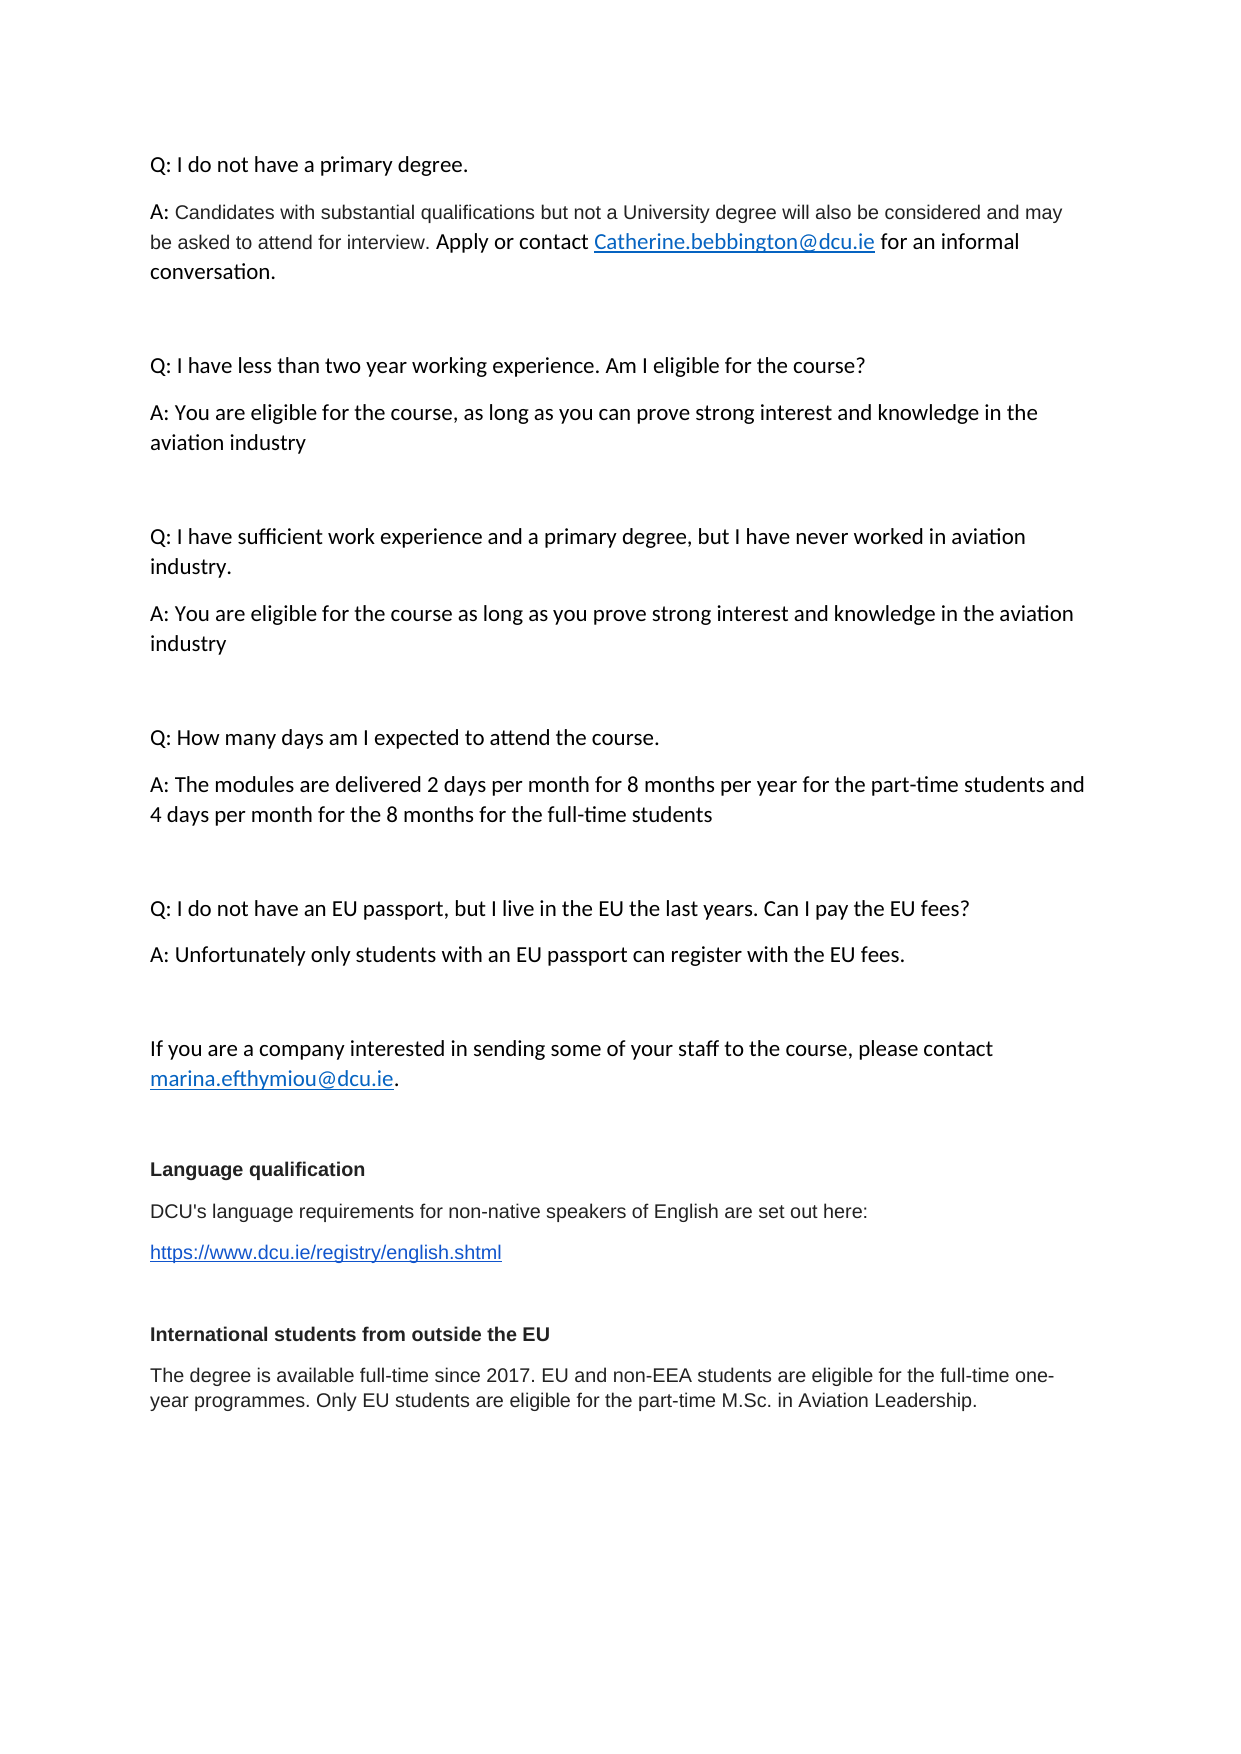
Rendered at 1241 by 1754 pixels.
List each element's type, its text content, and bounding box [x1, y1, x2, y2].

text A: You are eligible for the course, as long as you can prove strong interest and knowledge in the aviation industry [150, 398, 1090, 456]
text DCU's language requirements for non-native speakers of English are set out here: [150, 1199, 1090, 1222]
text Q: I have sufficient work experience and a primary degree, but I have never worked in aviation industry. [150, 522, 1090, 580]
text https://www.dcu.ie/registry/english.shtml [150, 1241, 1090, 1263]
text A: Candidates with substantial qualifications but not a University degree will also be considered and may be asked to attend for interview. Apply or contact Catherine.bebbington@dcu.ie for an informal conversation. [150, 197, 1090, 285]
text Q: I do not have a primary degree. [150, 150, 1090, 178]
text Q: I do not have an EU passport, but I live in the EU the last years. Can I pay the EU fees? [150, 894, 1090, 922]
text The degree is available full-time since 2017. EU and non-EEA students are eligible for the full-time one-year programmes. Only EU students are eligible for the part-time M.Sc. in Aviation Leadership. [150, 1364, 1090, 1411]
text If you are a company interested in sending some of your staff to the course, please contact marina.efthymiou@dcu.ie. [150, 1034, 1090, 1093]
text A: You are eligible for the course as long as you prove strong interest and knowledge in the aviation industry [150, 599, 1090, 657]
text International students from outside the EU [150, 1323, 1090, 1346]
text A: The modules are delivered 2 days per month for 8 months per year for the part-time students and 4 days per month for the 8 months for the full-time students [150, 770, 1090, 828]
text Q: How many days am I expected to attend the course. [150, 723, 1090, 751]
text A: Unfortunately only students with an EU passport can register with the EU fees. [150, 941, 1090, 969]
text Q: I have less than two year working experience. Am I eligible for the course? [150, 351, 1090, 379]
text Language qualification [150, 1158, 1090, 1181]
